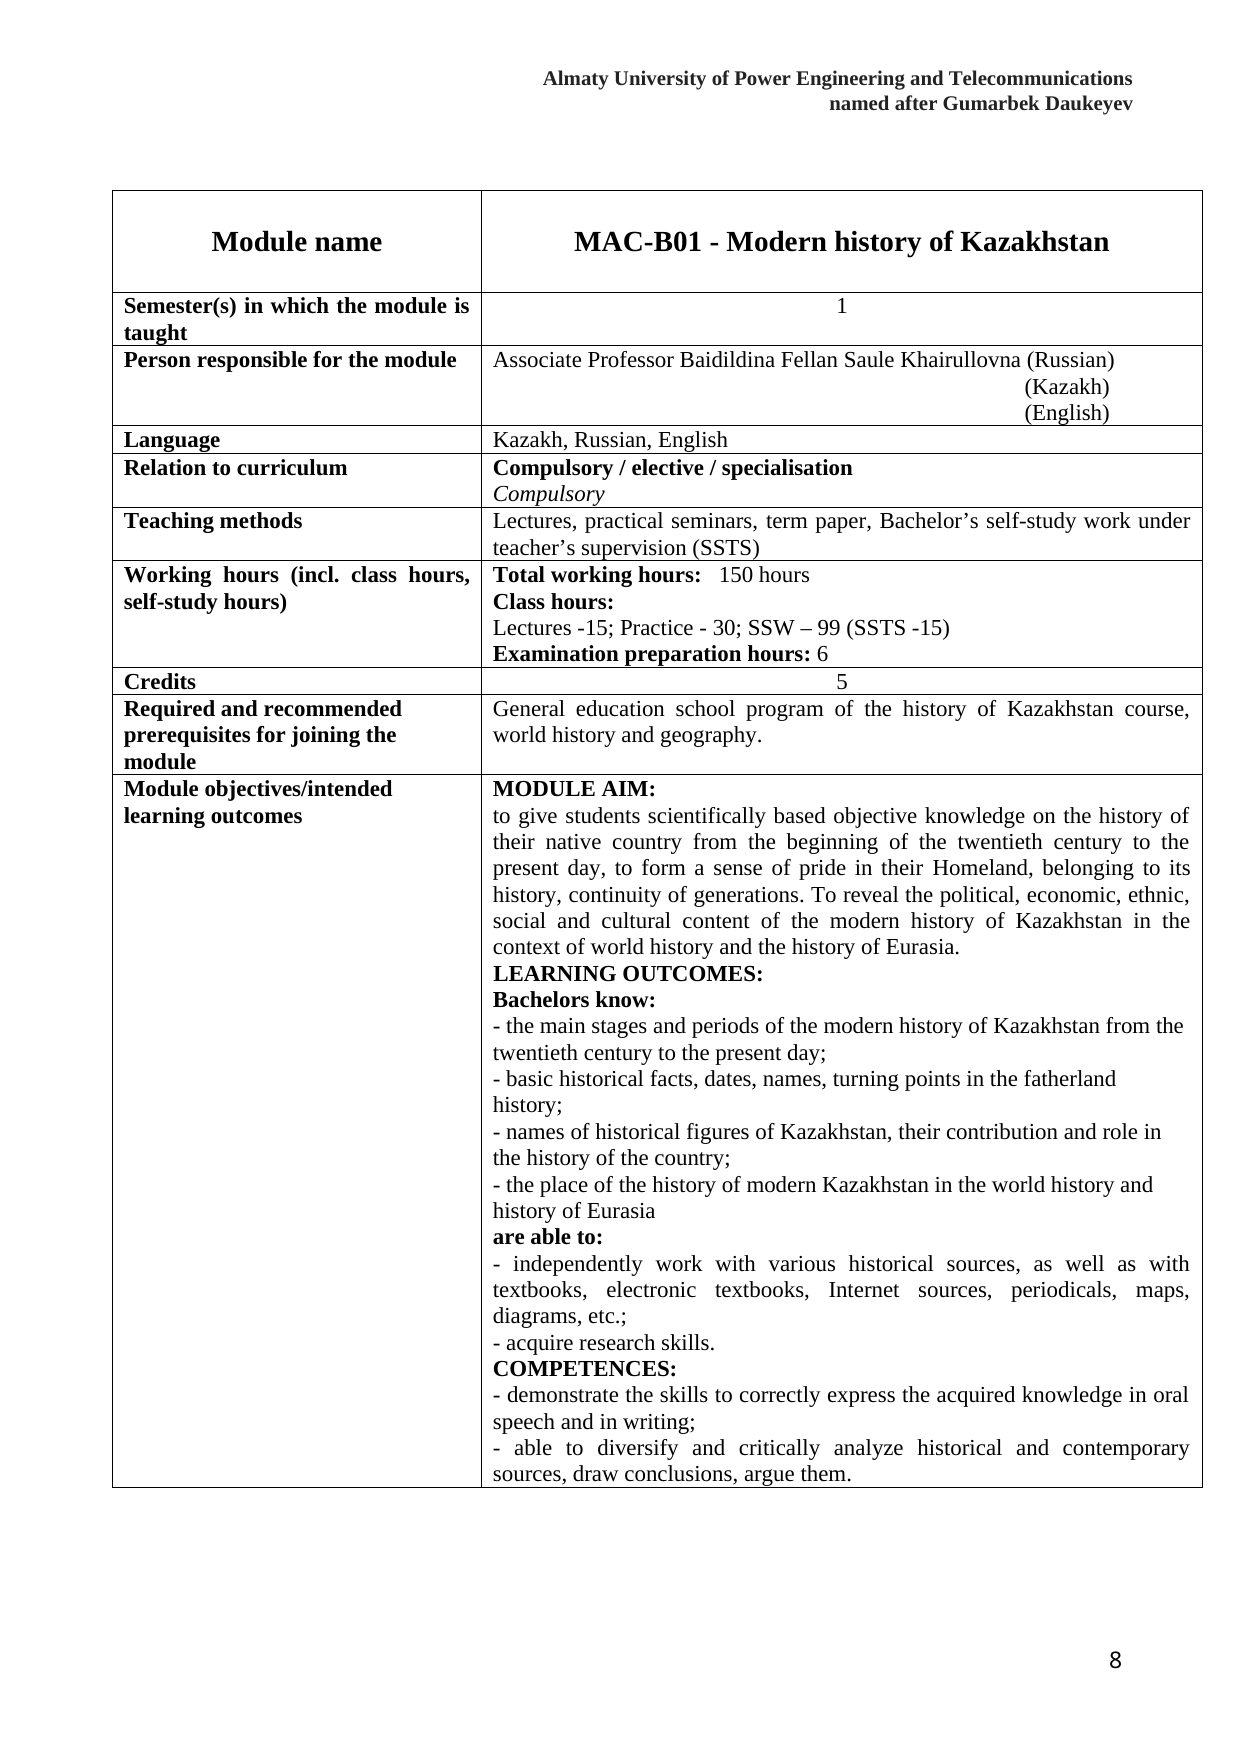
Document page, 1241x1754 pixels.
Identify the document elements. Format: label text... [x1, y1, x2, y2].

table_header Module name [113, 191, 481, 292]
table_cell Required and recommended prerequisites for joining the module [113, 695, 481, 774]
table_header MAC-B01 - Modern history of Kazakhstan [482, 191, 1202, 292]
table_cell Associate Professor Baidildina Fellan Saule Khairullovna (Russian) (Kazakh) (English) [482, 346, 1202, 425]
table_cell Person responsible for the module [113, 346, 481, 425]
table_cell Module objectives/intended learning outcomes [113, 775, 481, 1487]
table_cell Relation to curriculum [113, 454, 481, 507]
table_cell Working hours (incl. class hours, self-study hours) [113, 561, 481, 667]
table_cell Teaching methods [113, 508, 481, 560]
table_cell General education school program of the history of Kazakhstan course, world history and geography. [482, 695, 1202, 774]
table_cell Semester(s) in which the module is taught [113, 293, 481, 345]
table_cell Credits [113, 668, 481, 694]
table_cell Total working hours: 150 hours Class hours: Lectures -15; Practice - 30; SSW – 99 (SSTS -15) Examination preparation hours: 6 [482, 561, 1202, 667]
table_cell 1 [482, 293, 1202, 345]
table_cell 5 [482, 668, 1202, 694]
table_cell Kazakh, Russian, English [482, 426, 1202, 453]
table_cell Lectures, practical seminars, term paper, Bachelor’s self-study work under teacher’s supervision (SSTS) [482, 508, 1202, 560]
table_cell Compulsory / elective / specialisation Compulsory [482, 454, 1202, 507]
table_cell MODULE AIM: to give students scientifically based objective knowledge on the history of their native country from the beginning of the twentieth century to the present day, to form a sense of pride in their Homeland, belonging to its history, continuity of generations. To reveal the political, economic, ethnic, social and cultural content of the modern history of Kazakhstan in the context of world history and the history of Eurasia. LEARNING OUTCOMES: Bachelors know: - the main stages and periods of the modern history of Kazakhstan from the twentieth century to the present day; - basic historical facts, dates, names, turning points in the fatherland history; - names of historical figures of Kazakhstan, their contribution and role in the history of the country; - the place of the history of modern Kazakhstan in the world history and history of Eurasia are able to: - independently work with various historical sources, as well as with textbooks, electronic textbooks, Internet sources, periodicals, maps, diagrams, etc.; - acquire research skills. COMPETENCES: - demonstrate the skills to correctly express the acquired knowledge in oral speech and in writing; - able to diversify and critically analyze historical and contemporary sources, draw conclusions, argue them. [482, 775, 1202, 1487]
table_cell Language [113, 426, 481, 453]
